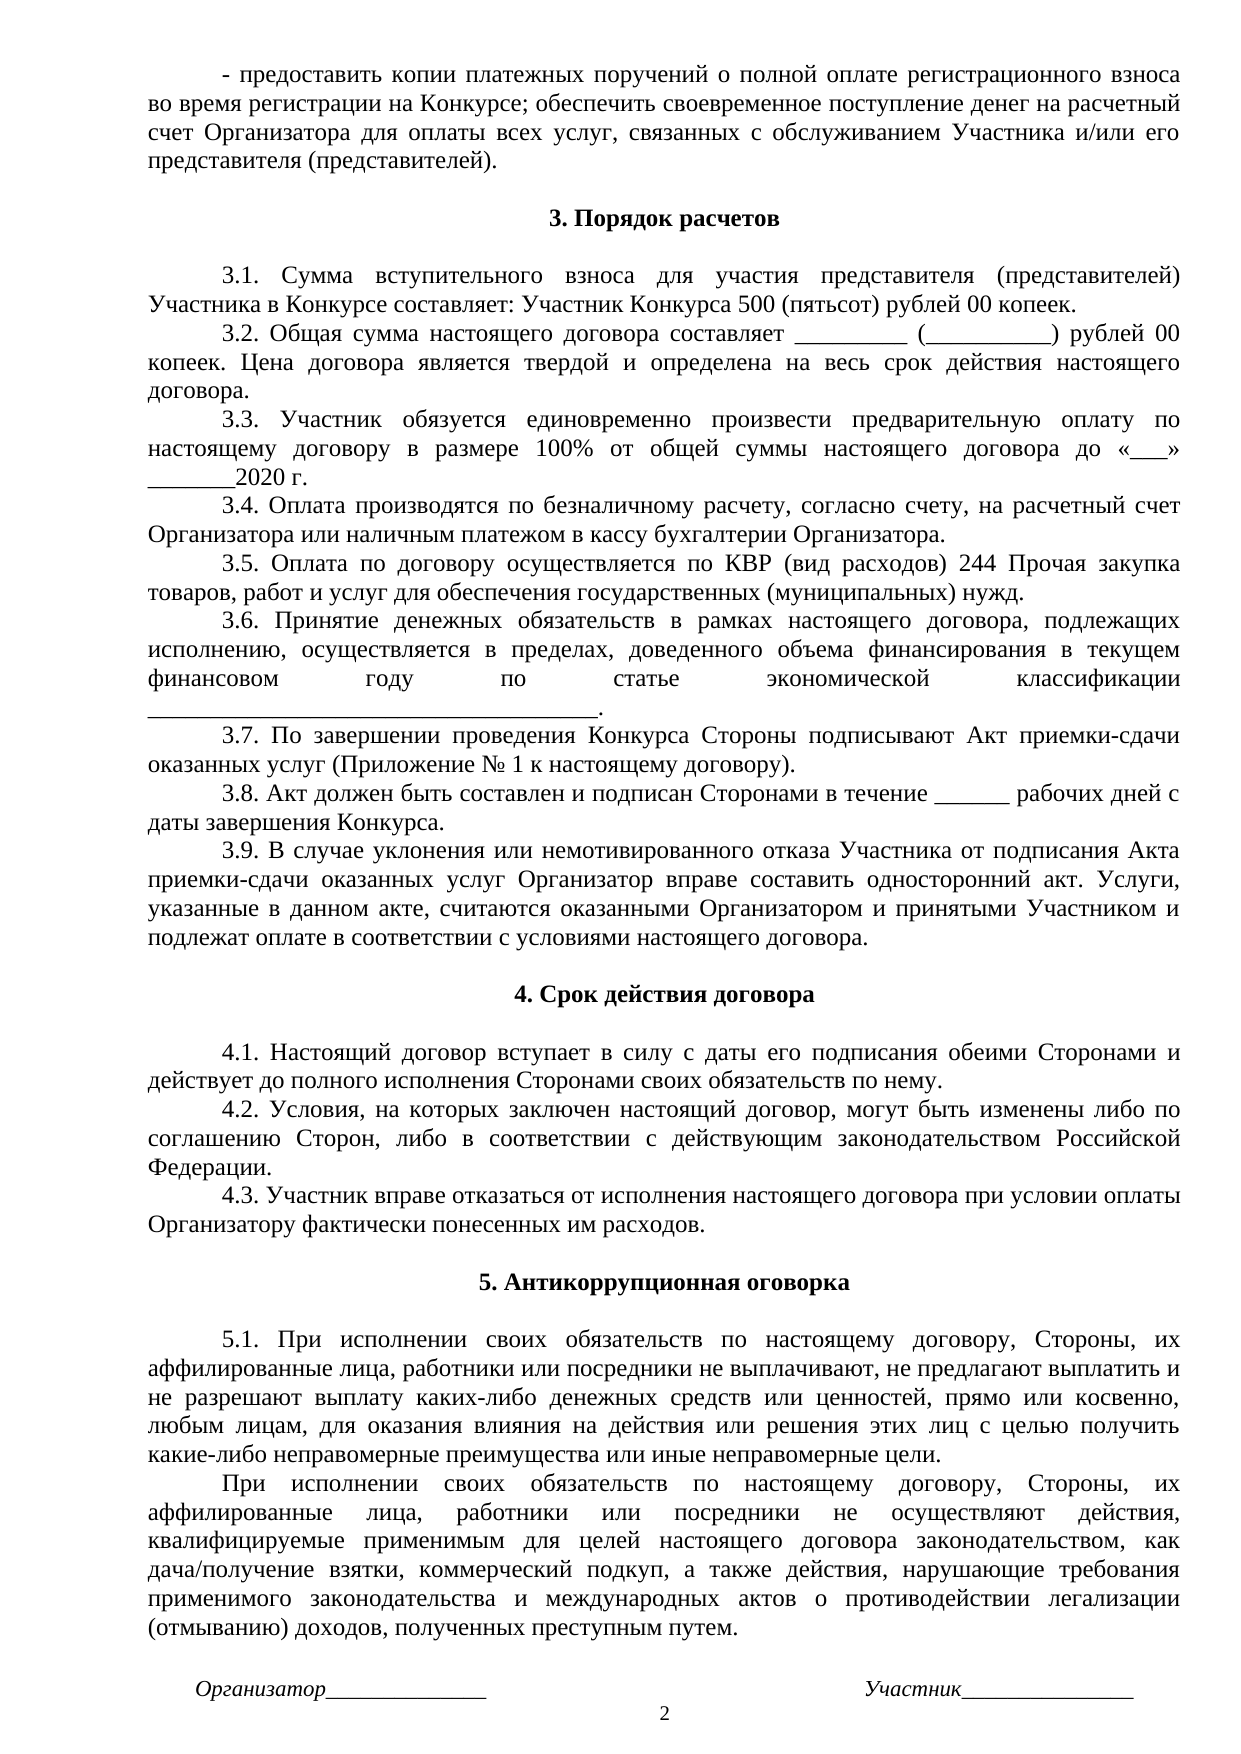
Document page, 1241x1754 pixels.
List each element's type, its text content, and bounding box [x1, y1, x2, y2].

text 3.1. Сумма вступительного взноса для участия представителя (представителей) Участника в Конкурсе составляет: Участник Конкурса 500 (пятьсот) рублей 00 копеек. [148, 260, 1181, 318]
text 3.3. Участник обязуется единовременно произвести предварительную оплату по настоящему договору в размере 100% от общей суммы настоящего договора до «___» _______2020 г. [148, 404, 1181, 490]
text 3.6. Принятие денежных обязательств в рамках настоящего договора, подлежащих исполнению, осуществляется в пределах, доведенного объема финансирования в текущем финансовом году по статье экономической классификации ____________________________________. [148, 605, 1181, 720]
text 4. Срок действия договора [148, 979, 1181, 1008]
text 3.5. Оплата по договору осуществляется по КВР (вид расходов) 244 Прочая закупка товаров, работ и услуг для обеспечения государственных (муниципальных) нужд. [148, 548, 1181, 605]
text 4.3. Участник вправе отказаться от исполнения настоящего договора при условии оплаты Организатору фактически понесенных им расходов. [148, 1180, 1181, 1238]
text 4.2. Условия, на которых заключен настоящий договор, могут быть изменены либо по соглашению Сторон, либо в соответствии с действующим законодательством Российской Федерации. [148, 1094, 1181, 1180]
text 3. Порядок расчетов [148, 203, 1181, 232]
text - предоставить копии платежных поручений о полной оплате регистрационного взноса во время регистрации на Конкурсе; обеспечить своевременное поступление денег на расчетный счет Организатора для оплаты всех услуг, связанных с обслуживанием Участника и/или его представителя (представителей). [148, 59, 1181, 174]
text 5.1. При исполнении своих обязательств по настоящему договору, Стороны, их аффилированные лица, работники или посредники не выплачивают, не предлагают выплатить и не разрешают выплату каких-либо денежных средств или ценностей, прямо или косвенно, любым лицам, для оказания влияния на действия или решения этих лиц с целью получить какие-либо неправомерные преимущества или иные неправомерные цели. [148, 1324, 1181, 1468]
text 3.7. По завершении проведения Конкурса Стороны подписывают Акт приемки-сдачи оказанных услуг (Приложение № 1 к настоящему договору). [148, 720, 1181, 778]
text 5. Антикоррупционная оговорка [148, 1267, 1181, 1295]
text 3.4. Оплата производятся по безналичному расчету, согласно счету, на расчетный счет Организатора или наличным платежом в кассу бухгалтерии Организатора. [148, 490, 1181, 548]
text При исполнении своих обязательств по настоящему договору, Стороны, их аффилированные лица, работники или посредники не осуществляют действия, квалифицируемые применимым для целей настоящего договора законодательством, как дача/получение взятки, коммерческий подкуп, а также действия, нарушающие требования применимого законодательства и международных актов о противодействии легализации (отмыванию) доходов, полученных преступным путем. [148, 1468, 1181, 1640]
text 3.8. Акт должен быть составлен и подписан Сторонами в течение ______ рабочих дней с даты завершения Конкурса. [148, 778, 1181, 835]
text 3.2. Общая сумма настоящего договора составляет _________ (__________) рублей 00 копеек. Цена договора является твердой и определена на весь срок действия настоящего договора. [148, 318, 1181, 404]
text 3.9. В случае уклонения или немотивированного отказа Участника от подписания Акта приемки-сдачи оказанных услуг Организатор вправе составить односторонний акт. Услуги, указанные в данном акте, считаются оказанными Организатором и принятыми Участником и подлежат оплате в соответствии с условиями настоящего договора. [148, 835, 1181, 950]
text 4.1. Настоящий договор вступает в силу с даты его подписания обеими Сторонами и действует до полного исполнения Сторонами своих обязательств по нему. [148, 1037, 1181, 1094]
